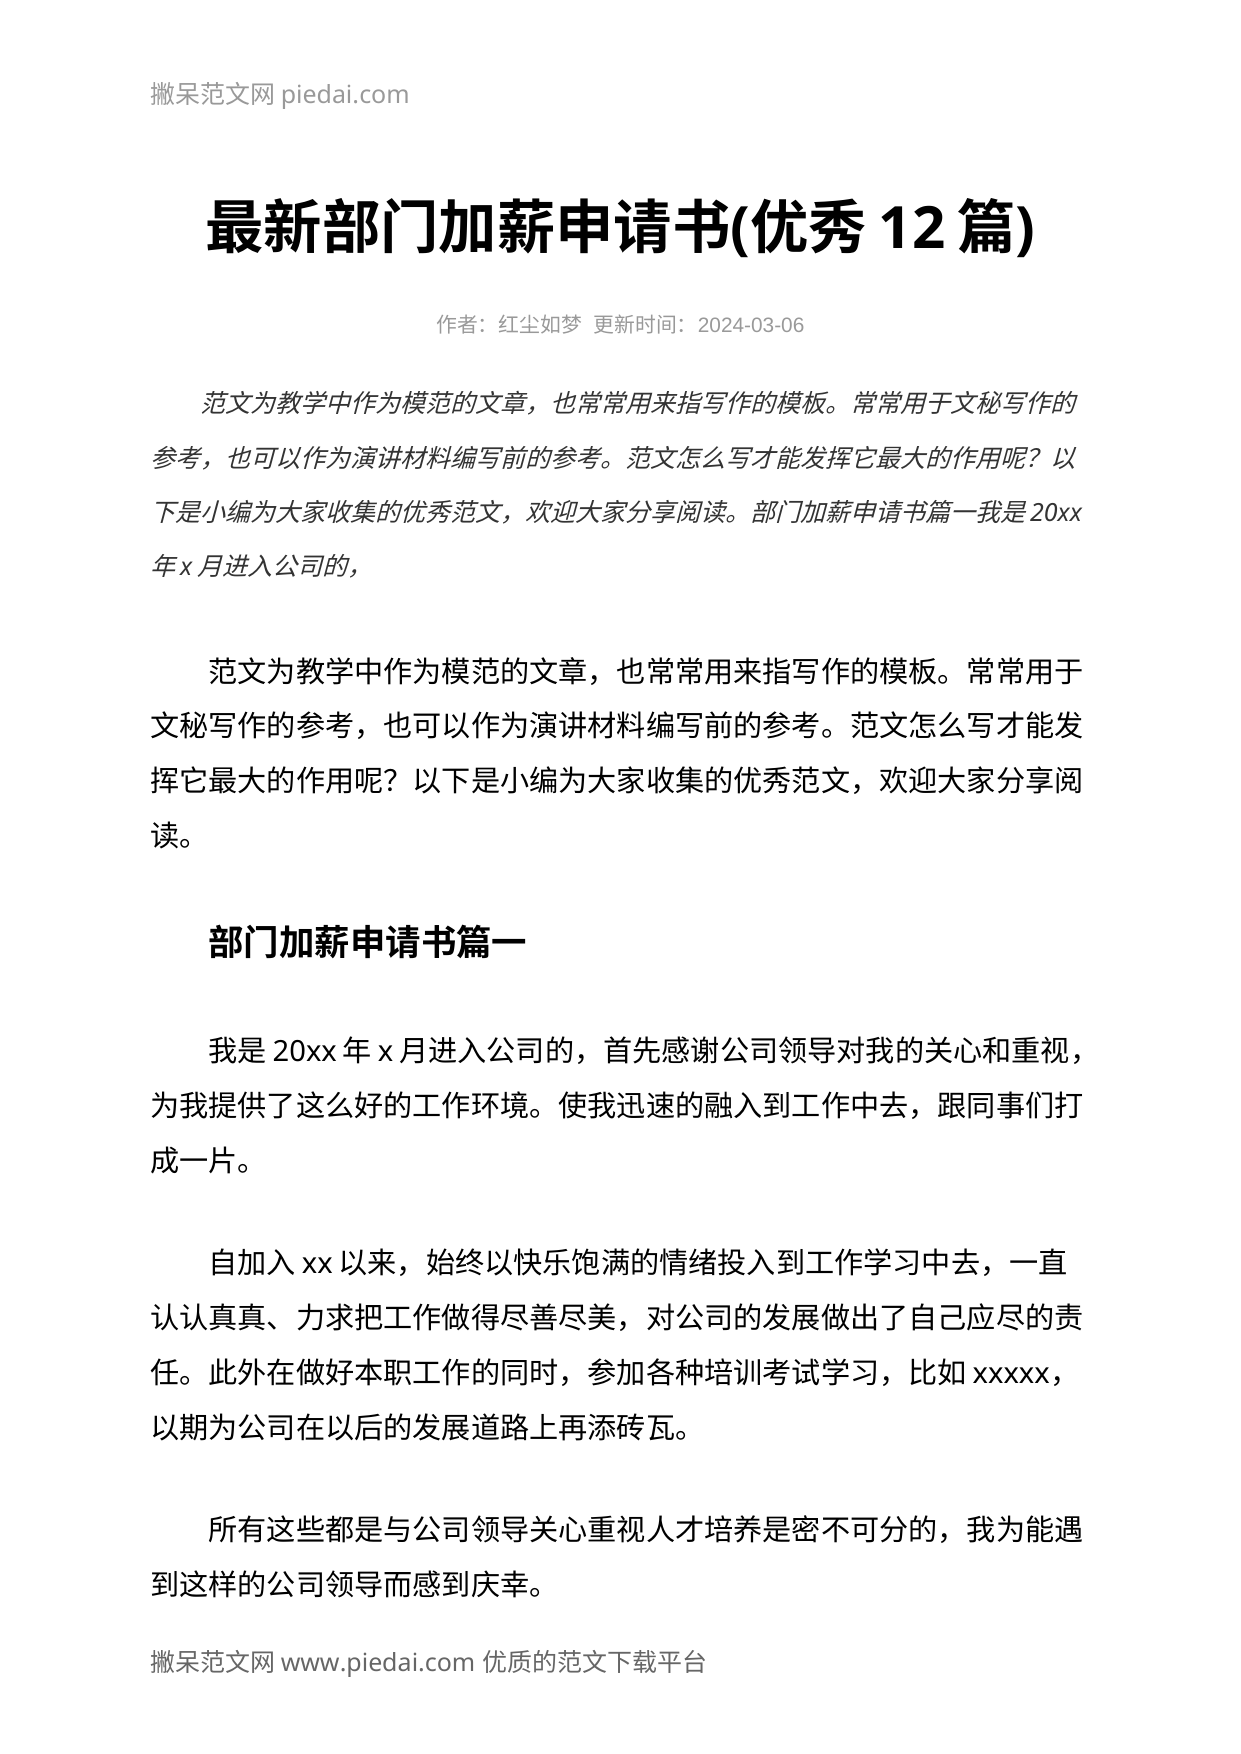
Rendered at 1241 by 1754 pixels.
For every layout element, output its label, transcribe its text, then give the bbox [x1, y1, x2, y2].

text 所有这些都是与公司领导关心重视人才培养是密不可分的，我为能遇到这样的公司领导而感到庆幸。 [150, 1506, 1090, 1603]
text 自加入xx以来，始终以快乐饱满的情绪投入到工作学习中去，一直认认真真、力求把工作做得尽善尽美，对公司的发展做出了自己应尽的责任。此外在做好本职工作的同时，参加各种培训考试学习，比如xxxxx，以期为公司在以后的发展道路上再添砖瓦。 [150, 1240, 1090, 1447]
subtitle 最新部门加薪申请书(优秀12篇) [150, 181, 1090, 266]
text 作者：红尘如梦 更新时间：2024-03-06 [150, 313, 1090, 337]
text 范文为教学中作为模范的文章，也常常用来指写作的模板。常常用于文秘写作的参考，也可以作为演讲材料编写前的参考。范文怎么写才能发挥它最大的作用呢？以下是小编为大家收集的优秀范文，欢迎大家分享阅读。 [150, 648, 1090, 855]
text 部门加薪申请书篇一 [150, 914, 1090, 966]
text 范文为教学中作为模范的文章，也常常用来指写作的模板。常常用于文秘写作的参考，也可以作为演讲材料编写前的参考。范文怎么写才能发挥它最大的作用呢？以下是小编为大家收集的优秀范文，欢迎大家分享阅读。部门加薪申请书篇一我是20xx年x月进入公司的， [150, 384, 1090, 583]
text 我是20xx年x月进入公司的，首先感谢公司领导对我的关心和重视，为我提供了这么好的工作环境。使我迅速的融入到工作中去，跟同事们打成一片。 [150, 1028, 1090, 1180]
